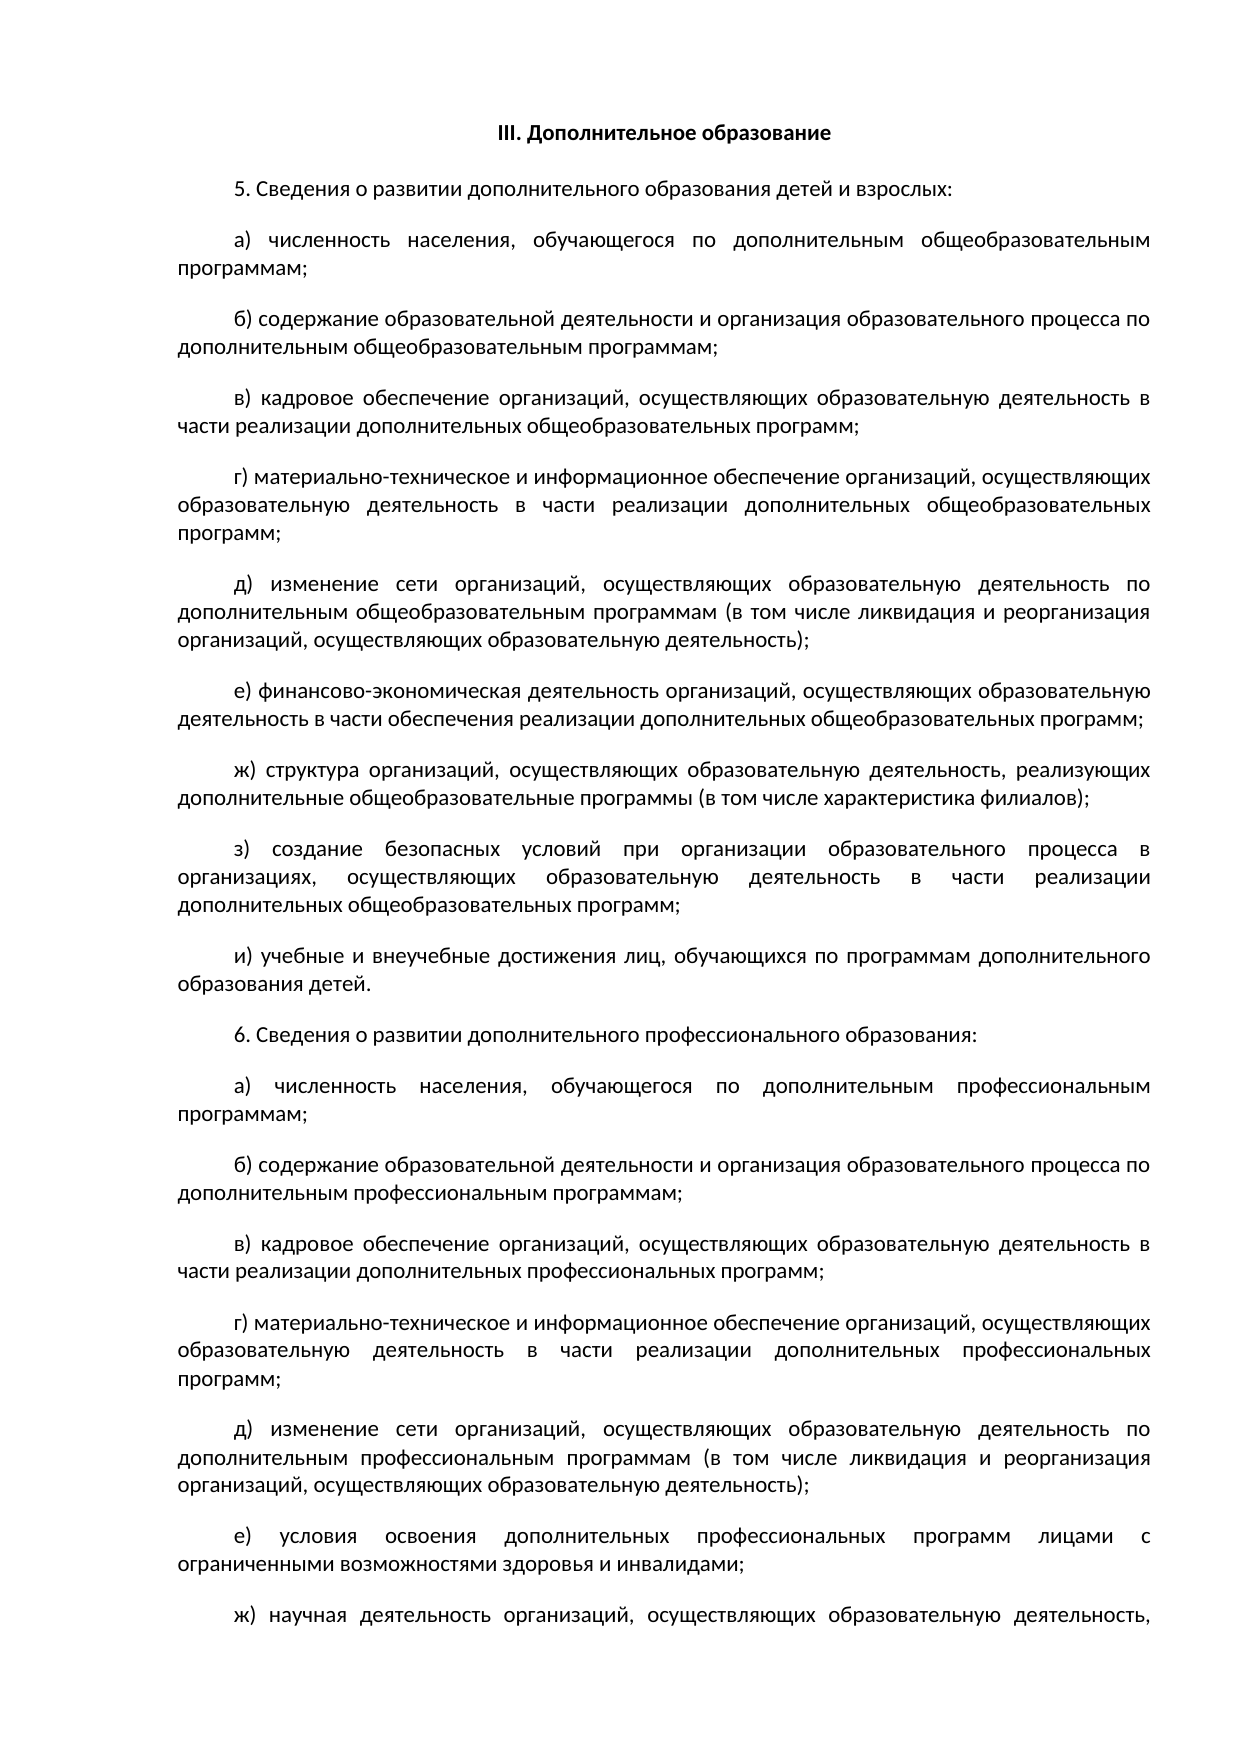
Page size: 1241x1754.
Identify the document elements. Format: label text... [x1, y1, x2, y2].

text в) кадровое обеспечение организаций, осуществляющих образовательную деятельность в части реализации дополнительных профессиональных программ; [177, 1229, 1152, 1285]
text г) материально-техническое и информационное обеспечение организаций, осуществляющих образовательную деятельность в части реализации дополнительных профессиональных программ; [177, 1308, 1152, 1392]
text д) изменение сети организаций, осуществляющих образовательную деятельность по дополнительным общеобразовательным программам (в том числе ликвидация и реорганизация организаций, осуществляющих образовательную деятельность); [177, 569, 1152, 653]
title III. Дополнительное образование [177, 118, 1152, 146]
text з) создание безопасных условий при организации образовательного процесса в организациях, осуществляющих образовательную деятельность в части реализации дополнительных общеобразовательных программ; [177, 834, 1152, 918]
text в) кадровое обеспечение организаций, осуществляющих образовательную деятельность в части реализации дополнительных общеобразовательных программ; [177, 383, 1152, 439]
text д) изменение сети организаций, осуществляющих образовательную деятельность по дополнительным профессиональным программам (в том числе ликвидация и реорганизация организаций, осуществляющих образовательную деятельность); [177, 1414, 1152, 1499]
text и) учебные и внеучебные достижения лиц, обучающихся по программам дополнительного образования детей. [177, 941, 1152, 997]
text а) численность населения, обучающегося по дополнительным профессиональным программам; [177, 1071, 1152, 1127]
text а) численность населения, обучающегося по дополнительным общеобразовательным программам; [177, 225, 1152, 281]
text б) содержание образовательной деятельности и организация образовательного процесса по дополнительным общеобразовательным программам; [177, 304, 1152, 360]
text е) условия освоения дополнительных профессиональных программ лицами с ограниченными возможностями здоровья и инвалидами; [177, 1522, 1152, 1578]
text б) содержание образовательной деятельности и организация образовательного процесса по дополнительным профессиональным программам; [177, 1150, 1152, 1206]
text г) материально-техническое и информационное обеспечение организаций, осуществляющих образовательную деятельность в части реализации дополнительных общеобразовательных программ; [177, 462, 1152, 546]
text 5. Сведения о развитии дополнительного образования детей и взрослых: [177, 174, 1152, 202]
text 6. Сведения о развитии дополнительного профессионального образования: [177, 1020, 1152, 1048]
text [177, 1601, 1152, 1628]
text ж) структура организаций, осуществляющих образовательную деятельность, реализующих дополнительные общеобразовательные программы (в том числе характеристика филиалов); [177, 755, 1152, 811]
text е) финансово-экономическая деятельность организаций, осуществляющих образовательную деятельность в части обеспечения реализации дополнительных общеобразовательных программ; [177, 676, 1152, 732]
